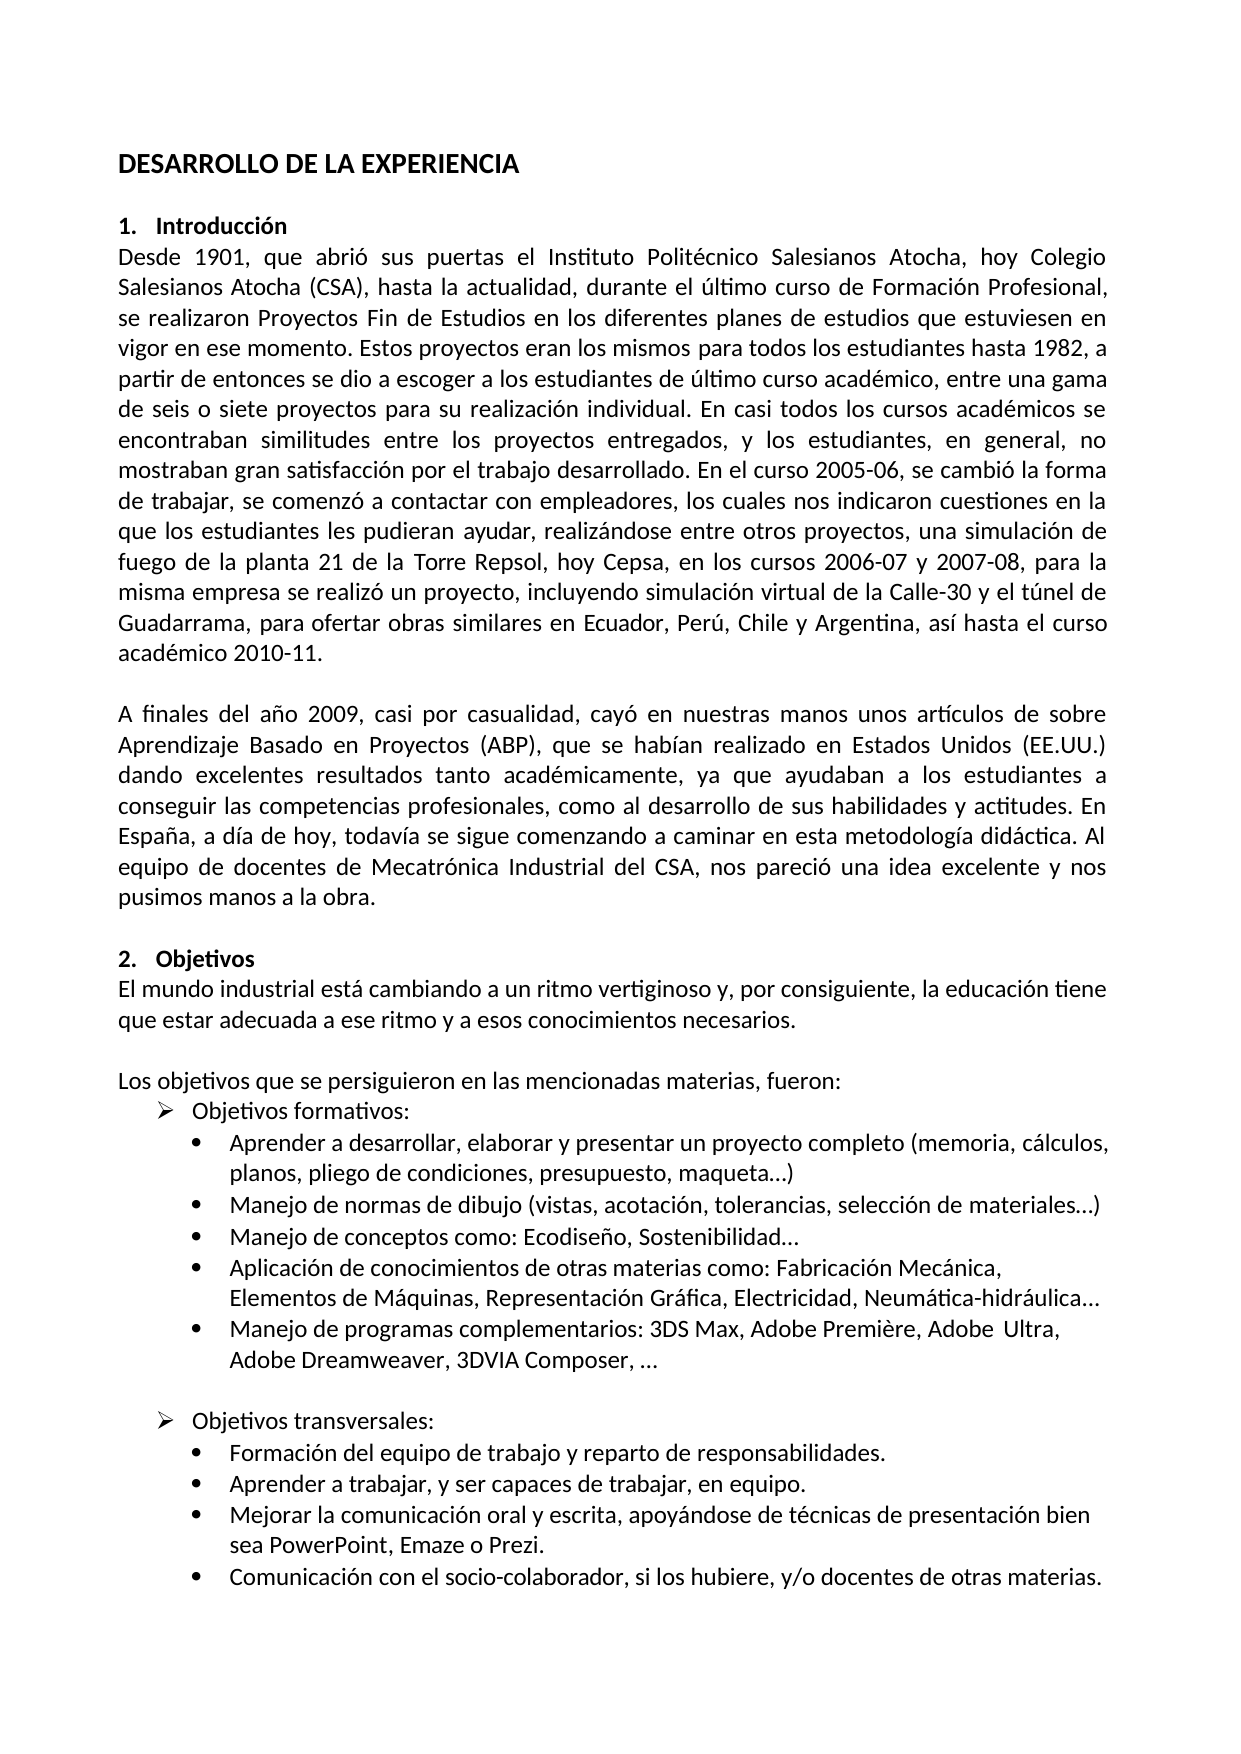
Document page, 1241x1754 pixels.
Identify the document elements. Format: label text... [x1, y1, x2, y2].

list Objetivos transversales: [156, 1405, 1144, 1436]
text Adobe Dreamweaver, 3DVIA Composer, … [229, 1344, 1144, 1374]
list Formación del equipo de trabajo y reparto de responsabilidades. [192, 1436, 1144, 1467]
list Manejo de normas de dibujo (vistas, acotación, tolerancias, selección de materiales…) [192, 1188, 1144, 1220]
list Comunicación con el socio-colaborador, si los hubiere, y/o docentes de otras materias. [192, 1560, 1144, 1592]
list Manejo de conceptos como: Ecodiseño, Sostenibilidad… [192, 1220, 1144, 1252]
text Los objetivos que se persiguieron en las mencionadas materias, fueron: [118, 1065, 1144, 1095]
text planos, pliego de condiciones, presupuesto, maqueta…) [229, 1157, 1144, 1188]
list Manejo de programas complementarios: 3DS Max, Adobe Première, Adobe Ultra, [192, 1313, 1144, 1344]
subtitle Objetivos [118, 943, 1144, 973]
list Aprender a trabajar, y ser capaces de trabajar, en equipo. [192, 1467, 1144, 1499]
list Aplicación de conocimientos de otras materias como: Fabricación Mecánica, Elementos de Máquinas, Representación Gráfica, Electricidad, Neumática-hidráulica... [192, 1252, 1108, 1313]
text A finales del año 2009, casi por casualidad, cayó en nuestras manos unos artículos de sobre Aprendizaje Basado en Proyectos (ABP), que se habían realizado en Estados Unidos (EE.UU.) dando excelentes resultados tanto académicamente, ya que ayudaban a los estudiantes a conseguir las competencias profesionales, como al desarrollo de sus habilidades y actitudes. En España, a día de hoy, todavía se sigue comenzando a caminar en esta metodología didáctica. Al equipo de docentes de Mecatrónica Industrial del CSA, nos pareció una idea excelente y nos pusimos manos a la obra. [118, 698, 1108, 912]
text Desde 1901, que abrió sus puertas el Instituto Politécnico Salesianos Atocha, hoy Colegio Salesianos Atocha (CSA), hasta la actualidad, durante el último curso de Formación Profesional, se realizaron Proyectos Fin de Estudios en los diferentes planes de estudios que estuviesen en vigor en ese momento. Estos proyectos eran los mismos para todos los estudiantes hasta 1982, a partir de entonces se dio a escoger a los estudiantes de último curso académico, entre una gama de seis o siete proyectos para su realización individual. En casi todos los cursos académicos se encontraban similitudes entre los proyectos entregados, y los estudiantes, en general, no mostraban gran satisfacción por el trabajo desarrollado. En el curso 2005-06, se cambió la forma de trabajar, se comenzó a contactar con empleadores, los cuales nos indicaron cuestiones en la que los estudiantes les pudieran ayudar, realizándose entre otros proyectos, una simulación de fuego de la planta 21 de la Torre Repsol, hoy Cepsa, en los cursos 2006-07 y 2007-08, para la misma empresa se realizó un proyecto, incluyendo simulación virtual de la Calle-30 y el túnel de Guadarrama, para ofertar obras similares en Ecuador, Perú, Chile y Argentina, así hasta el curso académico 2010-11. [118, 241, 1108, 668]
list Aprender a desarrollar, elaborar y presentar un proyecto completo (memoria, cálculos, [192, 1126, 1144, 1157]
list Objetivos formativos: [156, 1095, 1144, 1126]
subtitle Introducción [118, 210, 1144, 241]
text El mundo industrial está cambiando a un ritmo vertiginoso y, por consiguiente, la educación tiene que estar adecuada a ese ritmo y a esos conocimientos necesarios. [118, 973, 1144, 1034]
text DESARROLLO DE LA EXPERIENCIA [118, 146, 1144, 181]
list Mejorar la comunicación oral y escrita, apoyándose de técnicas de presentación bien sea PowerPoint, Emaze o Prezi. [192, 1499, 1107, 1560]
